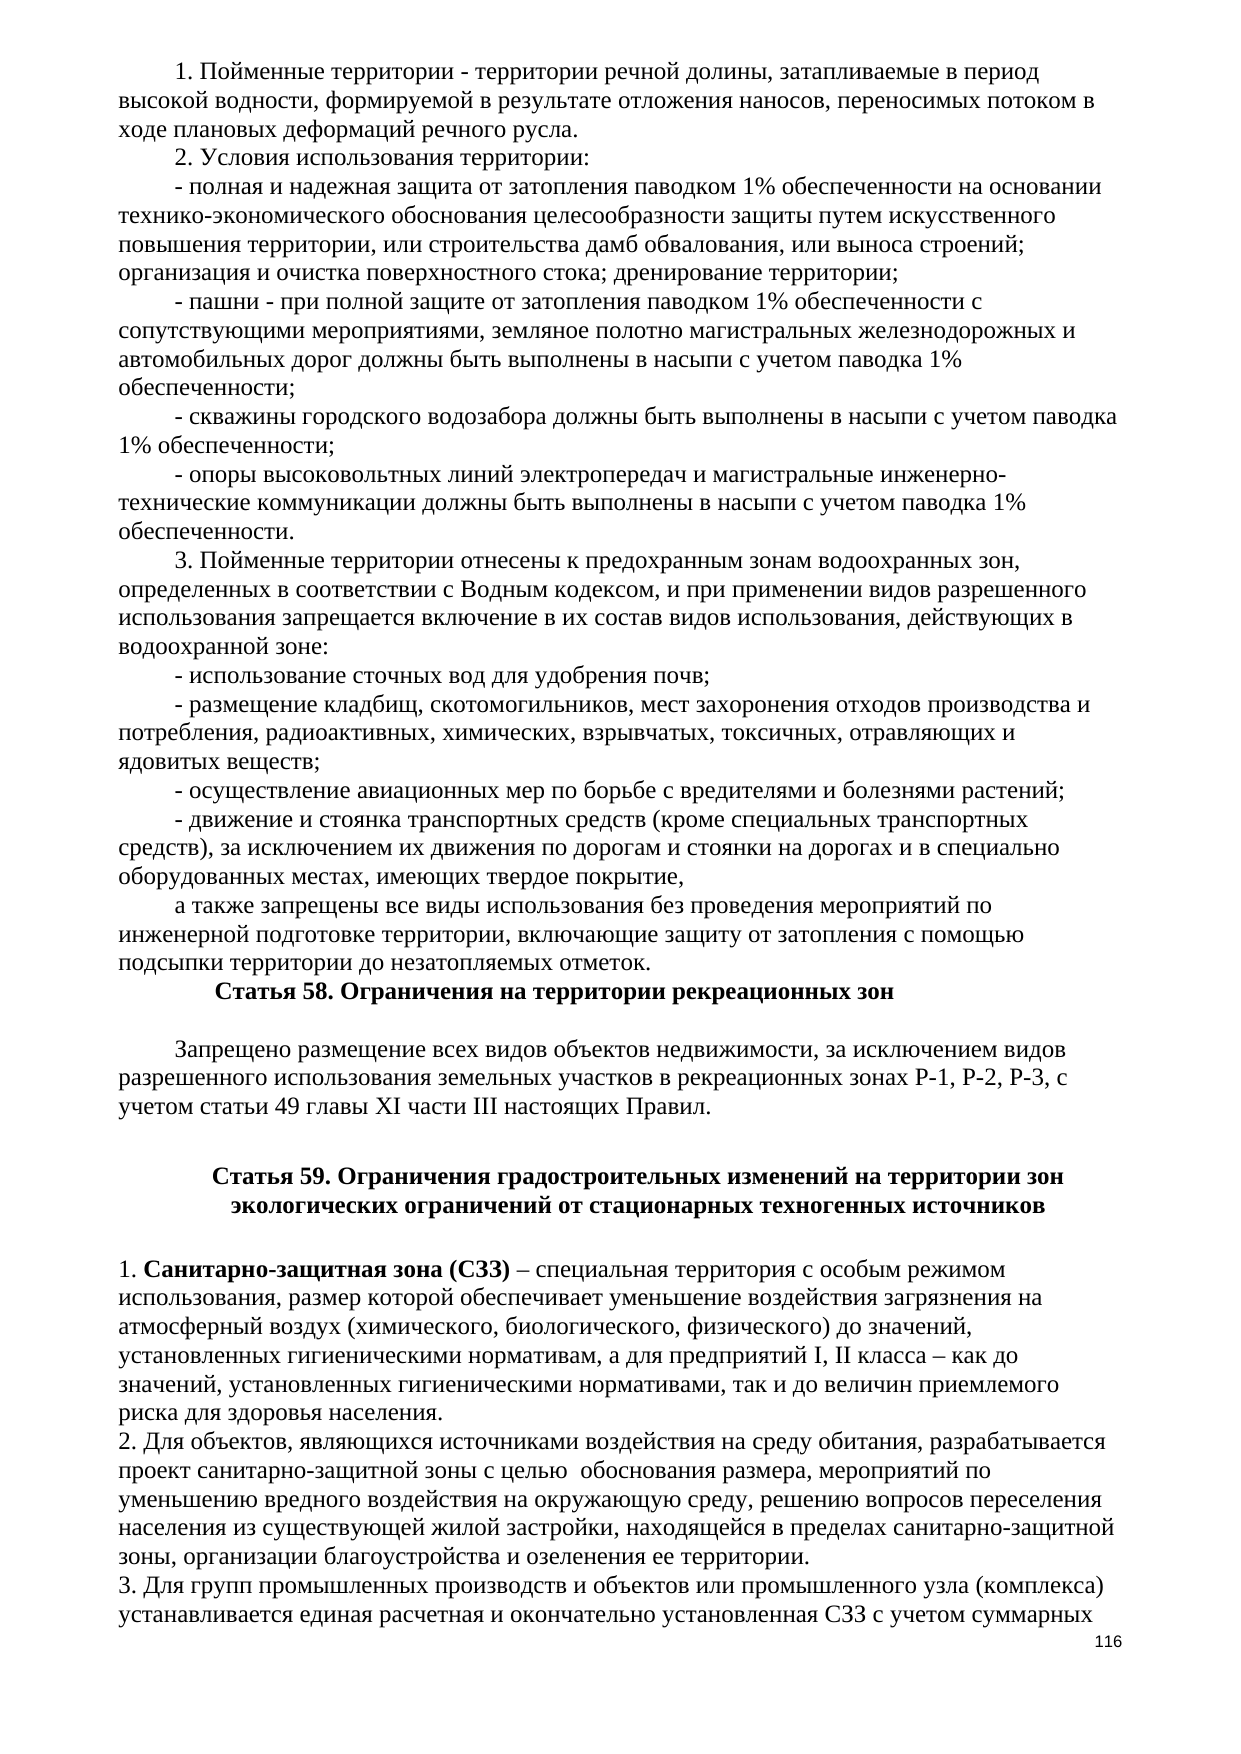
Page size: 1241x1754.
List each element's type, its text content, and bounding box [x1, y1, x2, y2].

text а также запрещены все виды использования без проведения мероприятий по инженерной подготовке территории, включающие защиту от затопления с помощью подсыпки территории до незатопляемых отметок. [118, 890, 1122, 976]
text - опоры высоковольтных линий электропередач и магистральные инженерно-технические коммуникации должны быть выполнены в насыпи с учетом паводка 1% обеспеченности. [118, 459, 1122, 545]
text - использование сточных вод для удобрения почв; [118, 660, 1122, 689]
text 1. Санитарно-защитная зона (СЗЗ) – специальная территория с особым режимом использования, размер которой обеспечивает уменьшение воздействия загрязнения на атмосферный воздух (химического, биологического, физического) до значений, установленных гигиеническими нормативам, а для предприятий I, II класса – как до значений, установленных гигиеническими нормативами, так и до величин приемлемого риска для здоровья населения. [118, 1254, 1122, 1426]
subtitle Статья 59. Ограничения градостроительных изменений на территории зон экологических ограничений от стационарных техногенных источников [148, 1161, 1128, 1219]
text 1. Пойменные территории - территории речной долины, затапливаемые в период высокой водности, формируемой в результате отложения наносов, переносимых потоком в ходе плановых деформаций речного русла. [118, 56, 1122, 142]
text - скважины городского водозабора должны быть выполнены в насыпи с учетом паводка 1% обеспеченности; [118, 401, 1122, 459]
text Статья 58. Ограничения на территории рекреационных зон [0, 976, 1122, 1005]
text - пашни - при полной защите от затопления паводком 1% обеспеченности с сопутствующими мероприятиями, земляное полотно магистральных железнодорожных и автомобильных дорог должны быть выполнены в насыпи с учетом паводка 1% обеспеченности; [118, 286, 1122, 401]
text 3. Пойменные территории отнесены к предохранным зонам водоохранных зон, определенных в соответствии с Водным кодексом, и при применении видов разрешенного использования запрещается включение в их состав видов использования, действующих в водоохранной зоне: [118, 545, 1122, 660]
text - полная и надежная защита от затопления паводком 1% обеспеченности на основании технико-экономического обоснования целесообразности защиты путем искусственного повышения территории, или строительства дамб обвалования, или выноса строений; организация и очистка поверхностного стока; дренирование территории; [118, 171, 1122, 286]
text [118, 1570, 1122, 1627]
text Запрещено размещение всех видов объектов недвижимости, за исключением видов разрешенного использования земельных участков в рекреационных зонах Р-1, Р-2, Р-3, с учетом статьи 49 главы XI части III настоящих Правил. [118, 1034, 1122, 1120]
text - осуществление авиационных мер по борьбе с вредителями и болезнями растений; [118, 775, 1122, 804]
text 2. Условия использования территории: [118, 142, 1122, 171]
text 2. Для объектов, являющихся источниками воздействия на среду обитания, разрабатывается проект санитарно-защитной зоны с целью обоснования размера, мероприятий по уменьшению вредного воздействия на окружающую среду, решению вопросов переселения населения из существующей жилой застройки, находящейся в пределах санитарно-защитной зоны, организации благоустройства и озеленения ее территории. [118, 1426, 1122, 1570]
text - движение и стоянка транспортных средств (кроме специальных транспортных средств), за исключением их движения по дорогам и стоянки на дорогах и в специально оборудованных местах, имеющих твердое покрытие, [118, 804, 1122, 890]
text - размещение кладбищ, скотомогильников, мест захоронения отходов производства и потребления, радиоактивных, химических, взрывчатых, токсичных, отравляющих и ядовитых веществ; [118, 689, 1122, 775]
